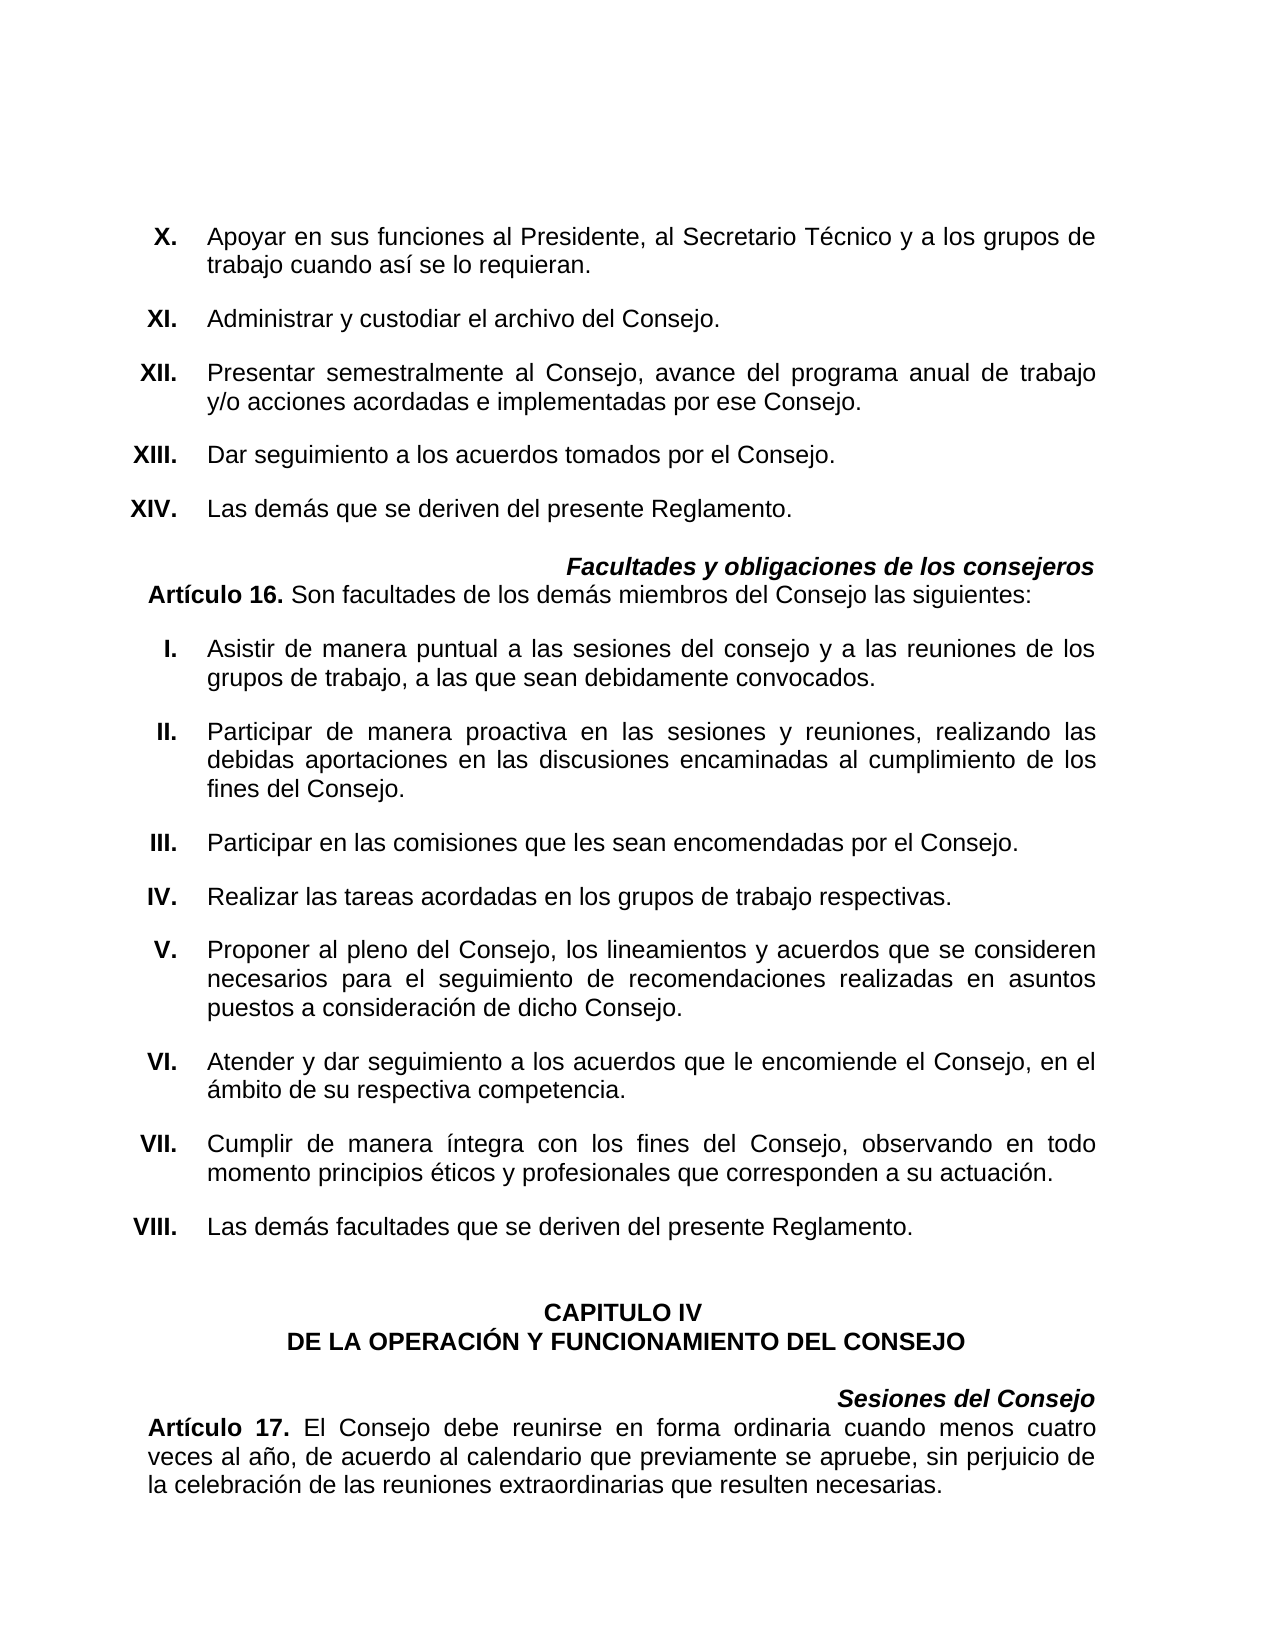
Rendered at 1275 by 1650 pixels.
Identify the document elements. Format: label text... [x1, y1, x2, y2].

text Artículo 16. Son facultades de los demás miembros del Consejo las siguientes: [148, 580, 1098, 609]
list Participar de manera proactiva en las sesiones y reuniones, realizando las debidas aportaciones en las discusiones encaminadas al cumplimiento de los fines del Consejo. [177, 717, 1098, 803]
text CAPITULO IV [148, 1298, 1098, 1327]
text Artículo 17. El Consejo debe reunirse en forma ordinaria cuando menos cuatro veces al año, de acuerdo al calendario que previamente se apruebe, sin perjuicio de la celebración de las reuniones extraordinarias que resulten necesarias. [148, 1413, 1098, 1499]
text Facultades y obligaciones de los consejeros [148, 552, 1098, 580]
list Participar en las comisiones que les sean encomendadas por el Consejo. [177, 828, 1098, 857]
text Sesiones del Consejo [148, 1384, 1098, 1413]
list Apoyar en sus funciones al Presidente, al Secretario Técnico y a los grupos de trabajo cuando así se lo requieran. [177, 222, 1098, 279]
list Administrar y custodiar el archivo del Consejo. [177, 304, 1098, 333]
list Cumplir de manera íntegra con los fines del Consejo, observando en todo momento principios éticos y profesionales que corresponden a su actuación. [177, 1129, 1098, 1187]
list Presentar semestralmente al Consejo, avance del programa anual de trabajo y/o acciones acordadas e implementadas por ese Consejo. [177, 358, 1098, 415]
list Las demás que se deriven del presente Reglamento. [177, 494, 1098, 523]
list Dar seguimiento a los acuerdos tomados por el Consejo. [177, 440, 1098, 469]
list Atender y dar seguimiento a los acuerdos que le encomiende el Consejo, en el ámbito de su respectiva competencia. [177, 1047, 1098, 1104]
list Las demás facultades que se deriven del presente Reglamento. [177, 1212, 1098, 1240]
list Asistir de manera puntual a las sesiones del consejo y a las reuniones de los grupos de trabajo, a las que sean debidamente convocados. [177, 634, 1098, 692]
list Realizar las tareas acordadas en los grupos de trabajo respectivas. [177, 882, 1098, 910]
text DE LA OPERACIÓN Y FUNCIONAMIENTO DEL CONSEJO [148, 1327, 1098, 1355]
list Proponer al pleno del Consejo, los lineamientos y acuerdos que se consideren necesarios para el seguimiento de recomendaciones realizadas en asuntos puestos a consideración de dicho Consejo. [177, 935, 1098, 1022]
